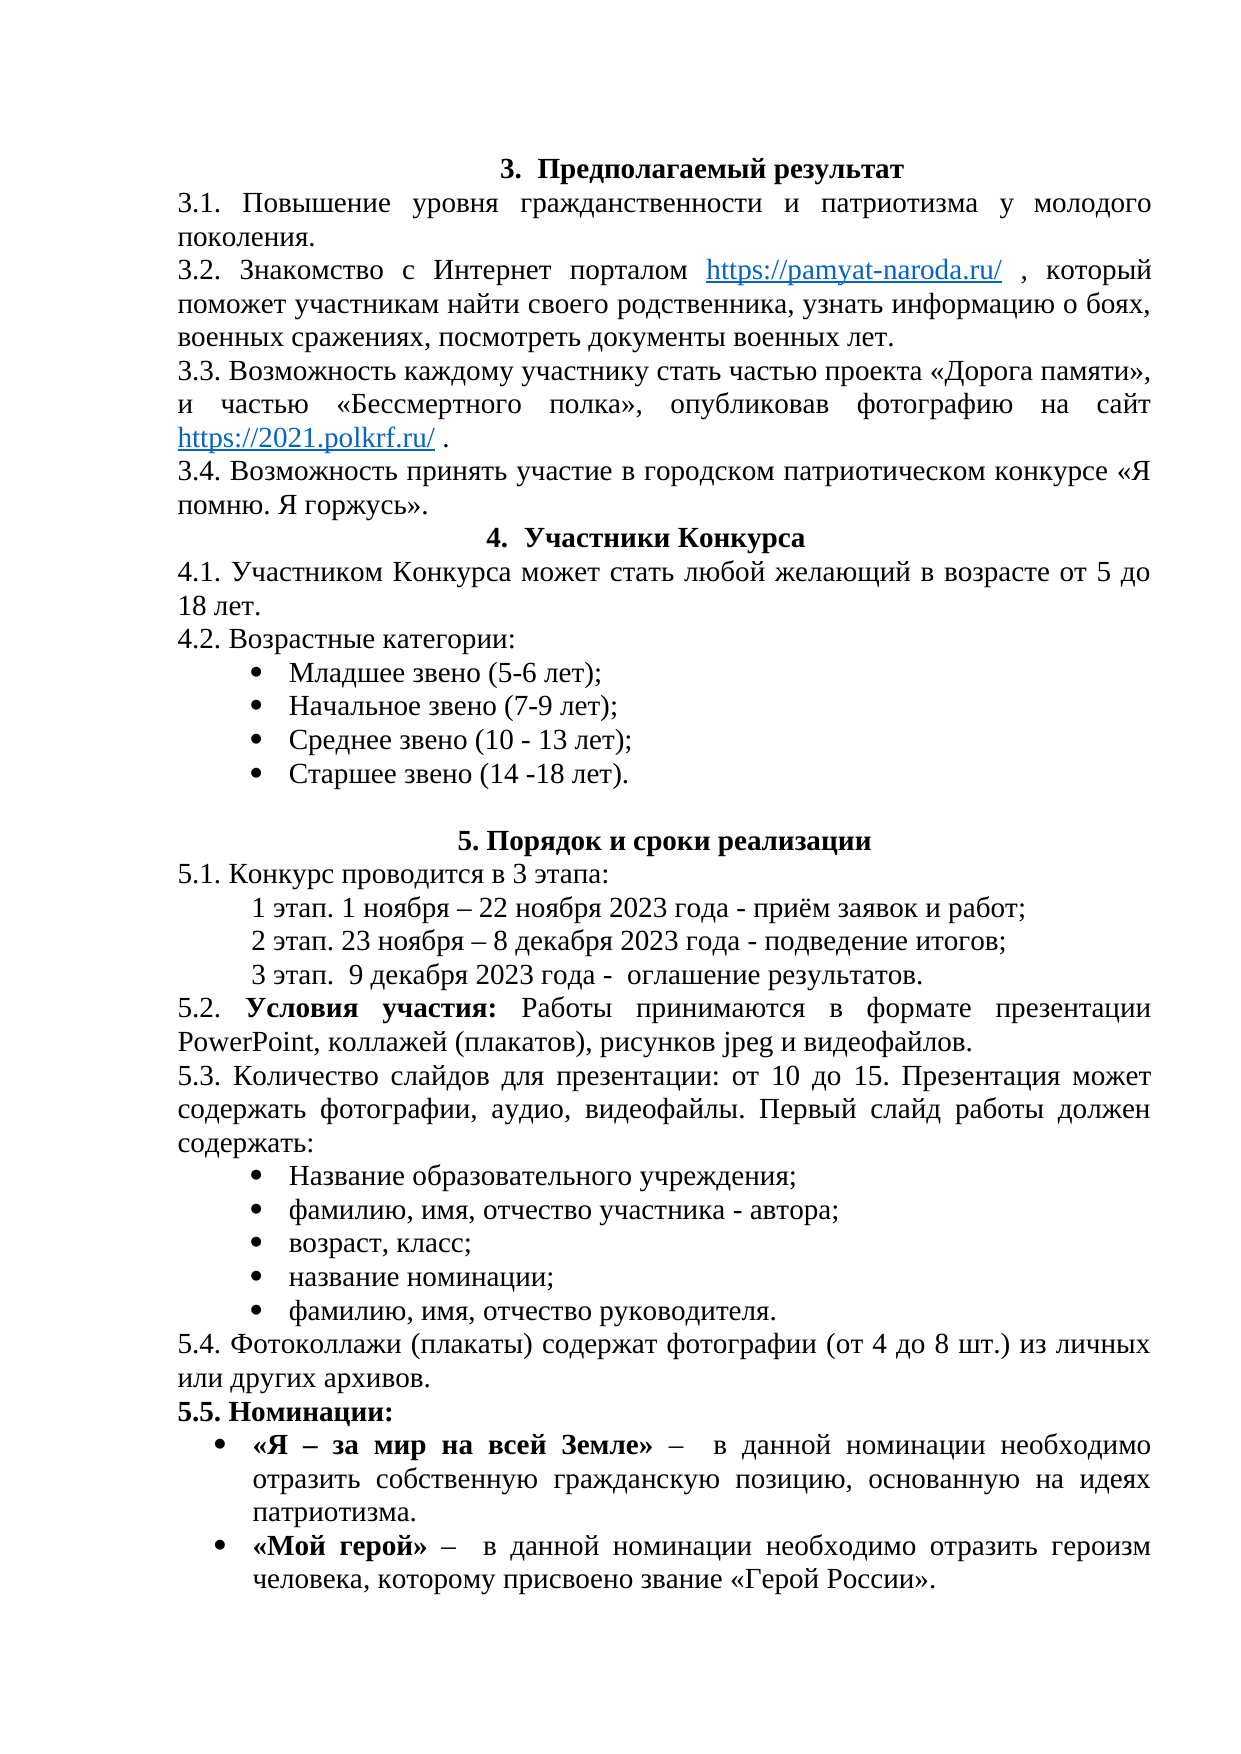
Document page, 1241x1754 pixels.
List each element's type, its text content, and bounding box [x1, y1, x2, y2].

list фамилию, имя, отчество руководителя. [251, 1293, 1152, 1327]
list название номинации; [251, 1259, 1152, 1293]
text 3.3. Возможность каждому участнику стать частью проекта «Дорога памяти», и частью «Бессмертного полка», опубликовав фотографию на сайт https://2021.polkrf.ru/ . [177, 353, 1152, 453]
text 5.3. Количество слайдов для презентации: от 10 до 15. Презентация может содержать фотографии, аудио, видеофайлы. Первый слайд работы должен содержать: [177, 1058, 1152, 1158]
text 5. Порядок и сроки реализации [177, 823, 1152, 856]
text 4.2. Возрастные категории: [177, 621, 1152, 655]
list Начальное звено (7-9 лет); [251, 688, 1152, 722]
text 3.1. Повышение уровня гражданственности и патриотизма у молодого поколения. [177, 185, 1152, 252]
text 3 этап. 9 декабря 2023 года - оглашение результатов. [177, 957, 1152, 991]
list Старшее звено (14 -18 лет). [251, 756, 1152, 789]
text 5.5. Номинации: [177, 1394, 1152, 1427]
list возраст, класс; [251, 1226, 1152, 1259]
list Название образовательного учреждения; [251, 1158, 1152, 1192]
list «Мой герой» – в данной номинации необходимо отразить героизм человека, которому присвоено звание «Герой России». [215, 1528, 1152, 1595]
text 5.4. Фотоколлажи (плакаты) содержат фотографии (от 4 до 8 шт.) из личных или других архивов. [177, 1327, 1152, 1394]
text 5.1. Конкурс проводится в 3 этапа: [177, 856, 1152, 890]
list Младшее звено (5-6 лет); [251, 655, 1152, 688]
text 2 этап. 23 ноября – 8 декабря 2023 года - подведение итогов; [177, 923, 1152, 957]
list Предполагаемый результат [252, 152, 1152, 185]
list «Я – за мир на всей Земле» – в данной номинации необходимо отразить собственную гражданскую позицию, основанную на идеях патриотизма. [215, 1427, 1152, 1528]
text 3.4. Возможность принять участие в городском патриотическом конкурсе «Я помню. Я горжусь». [177, 453, 1152, 521]
list фамилию, имя, отчество участника - автора; [251, 1192, 1152, 1226]
text 4.1. Участником Конкурса может стать любой желающий в возрасте от 5 до 18 лет. [177, 554, 1152, 621]
list Участники Конкурса [140, 521, 1152, 554]
text 3.2. Знакомство с Интернет порталом https://pamyat-naroda.ru/ , который поможет участникам найти своего родственника, узнать информацию о боях, военных сражениях, посмотреть документы военных лет. [177, 252, 1152, 353]
text 1 этап. 1 ноября – 22 ноября 2023 года - приём заявок и работ; [177, 890, 1152, 923]
list Среднее звено (10 - 13 лет); [251, 722, 1152, 756]
text 5.2. Условия участия: Работы принимаются в формате презентации PowerPoint, коллажей (плакатов), рисунков jpeg и видеофайлов. [177, 991, 1152, 1058]
